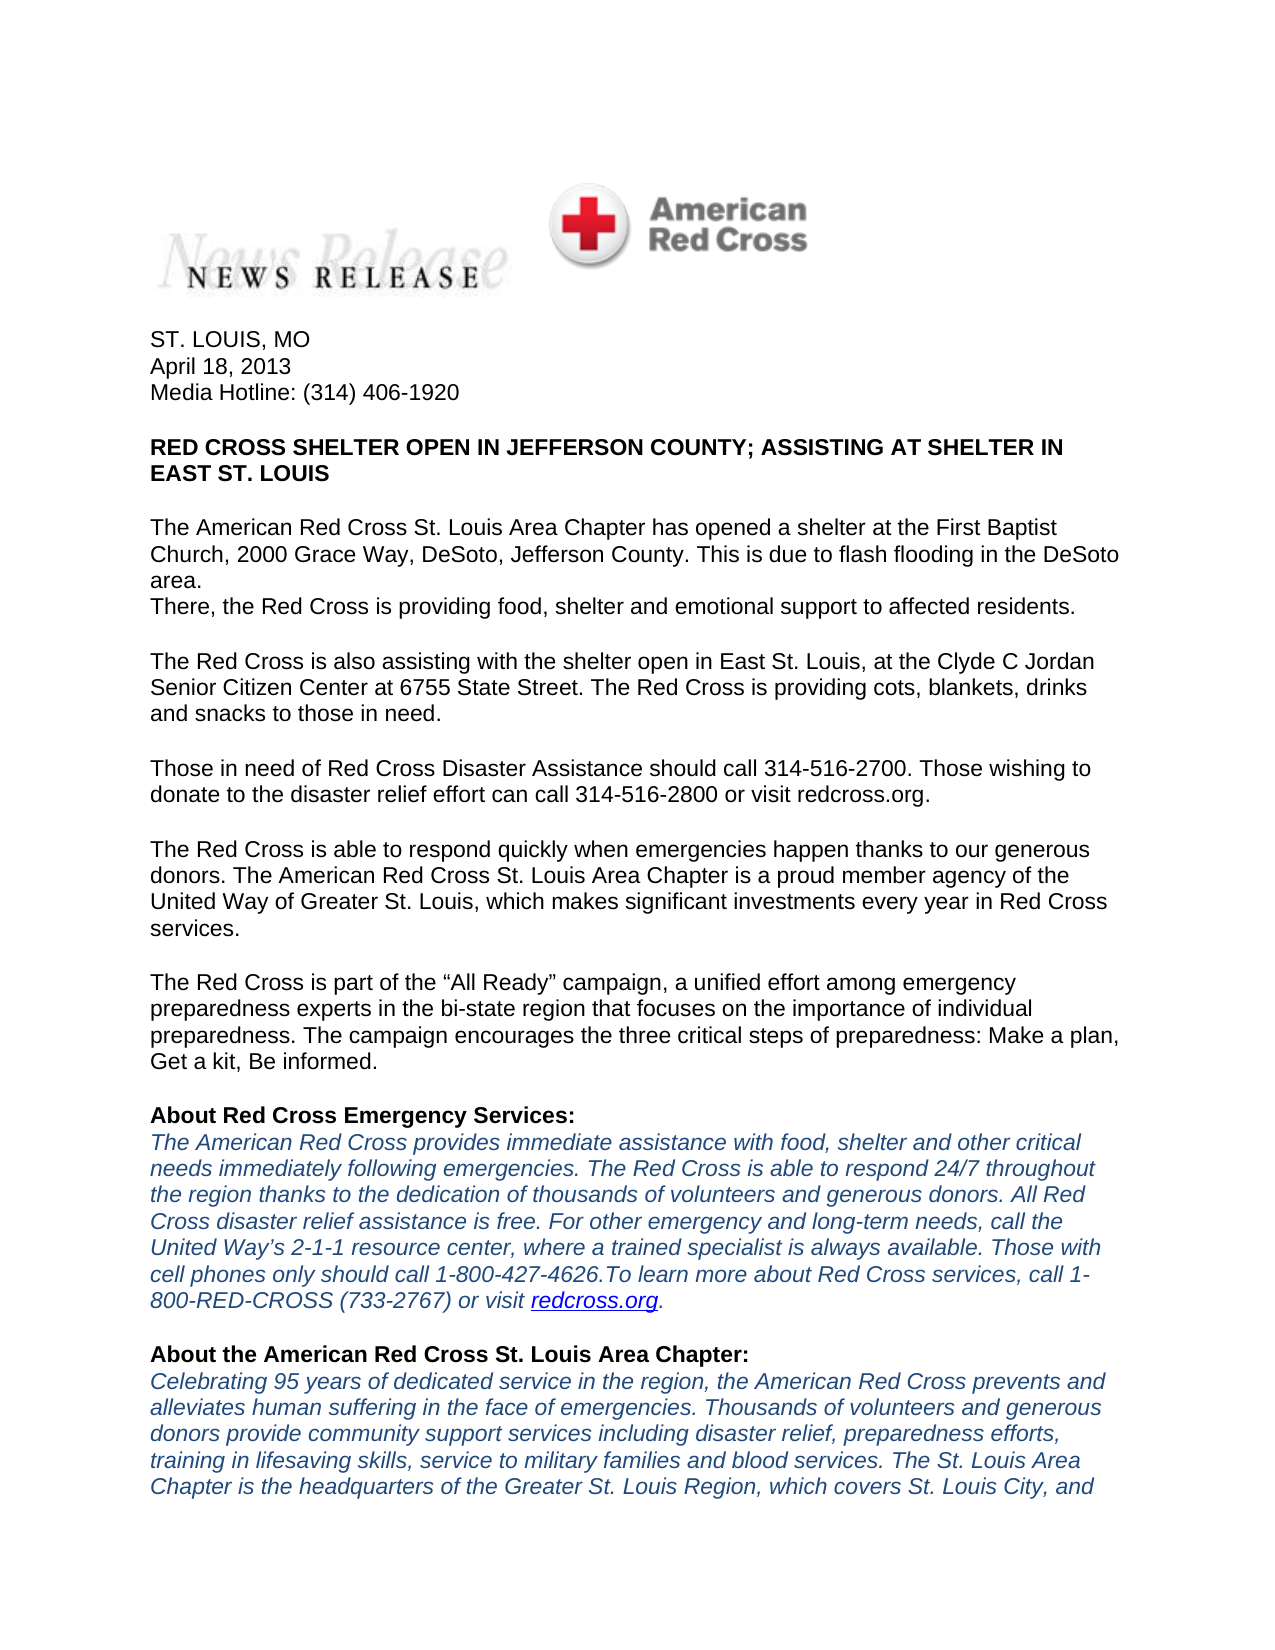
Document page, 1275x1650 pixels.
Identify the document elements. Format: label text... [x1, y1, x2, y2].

text RED CROSS SHELTER OPEN IN JEFFERSON COUNTY; ASSISTING AT SHELTER IN EAST ST. LOUIS [150, 433, 1125, 486]
text ST. LOUIS, MO [150, 326, 1125, 353]
text The American Red Cross provides immediate assistance with food, shelter and other critical needs immediately following emergencies. The Red Cross is able to respond 24/7 throughout the region thanks to the dedication of thousands of volunteers and generous donors. All Red Cross disaster relief assistance is free. For other emergency and long-term needs, call the United Way’s 2-1-1 resource center, where a trained specialist is always available. Those with cell phones only should call 1-800-427-4626.To learn more about Red Cross services, call 1-800-RED-CROSS (733-2767) or visit redcross.org. [150, 1129, 1125, 1313]
text April 18, 2013 [150, 353, 1125, 379]
text The Red Cross is also assisting with the shelter open in East St. Louis, at the Clyde C Jordan Senior Citizen Center at 6755 State Street. The Red Cross is providing cots, blankets, drinks and snacks to those in need. [150, 648, 1125, 727]
text The American Red Cross St. Louis Area Chapter has opened a shelter at the First Baptist Church, 2000 Grace Way, DeSoto, Jefferson County. This is due to flash flooding in the DeSoto area. [150, 514, 1125, 593]
text About the American Red Cross St. Louis Area Chapter: [150, 1341, 1125, 1368]
text Media Hotline: (314) 406-1920 [150, 379, 1125, 406]
text The Red Cross is able to respond quickly when emergencies happen thanks to our generous donors. The American Red Cross St. Louis Area Chapter is a proud member agency of the United Way of Greater St. Louis, which makes significant investments every year in Red Cross services. [150, 836, 1125, 941]
text About Red Cross Emergency Services: [150, 1102, 1125, 1129]
text There, the Red Cross is providing food, shelter and emotional support to affected residents. [150, 593, 1125, 620]
picture [150, 150, 841, 299]
text The Red Cross is part of the “All Ready” campaign, a unified effort among emergency preparedness experts in the bi-state region that focuses on the importance of individual preparedness. The campaign encourages the three critical steps of preparedness: Make a plan, Get a kit, Be informed. [150, 969, 1125, 1074]
text Those in need of Red Cross Disaster Assistance should call 314-516-2700. Those wishing to donate to the disaster relief effort can call 314-516-2800 or visit redcross.org. [150, 755, 1125, 807]
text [150, 1368, 1125, 1499]
